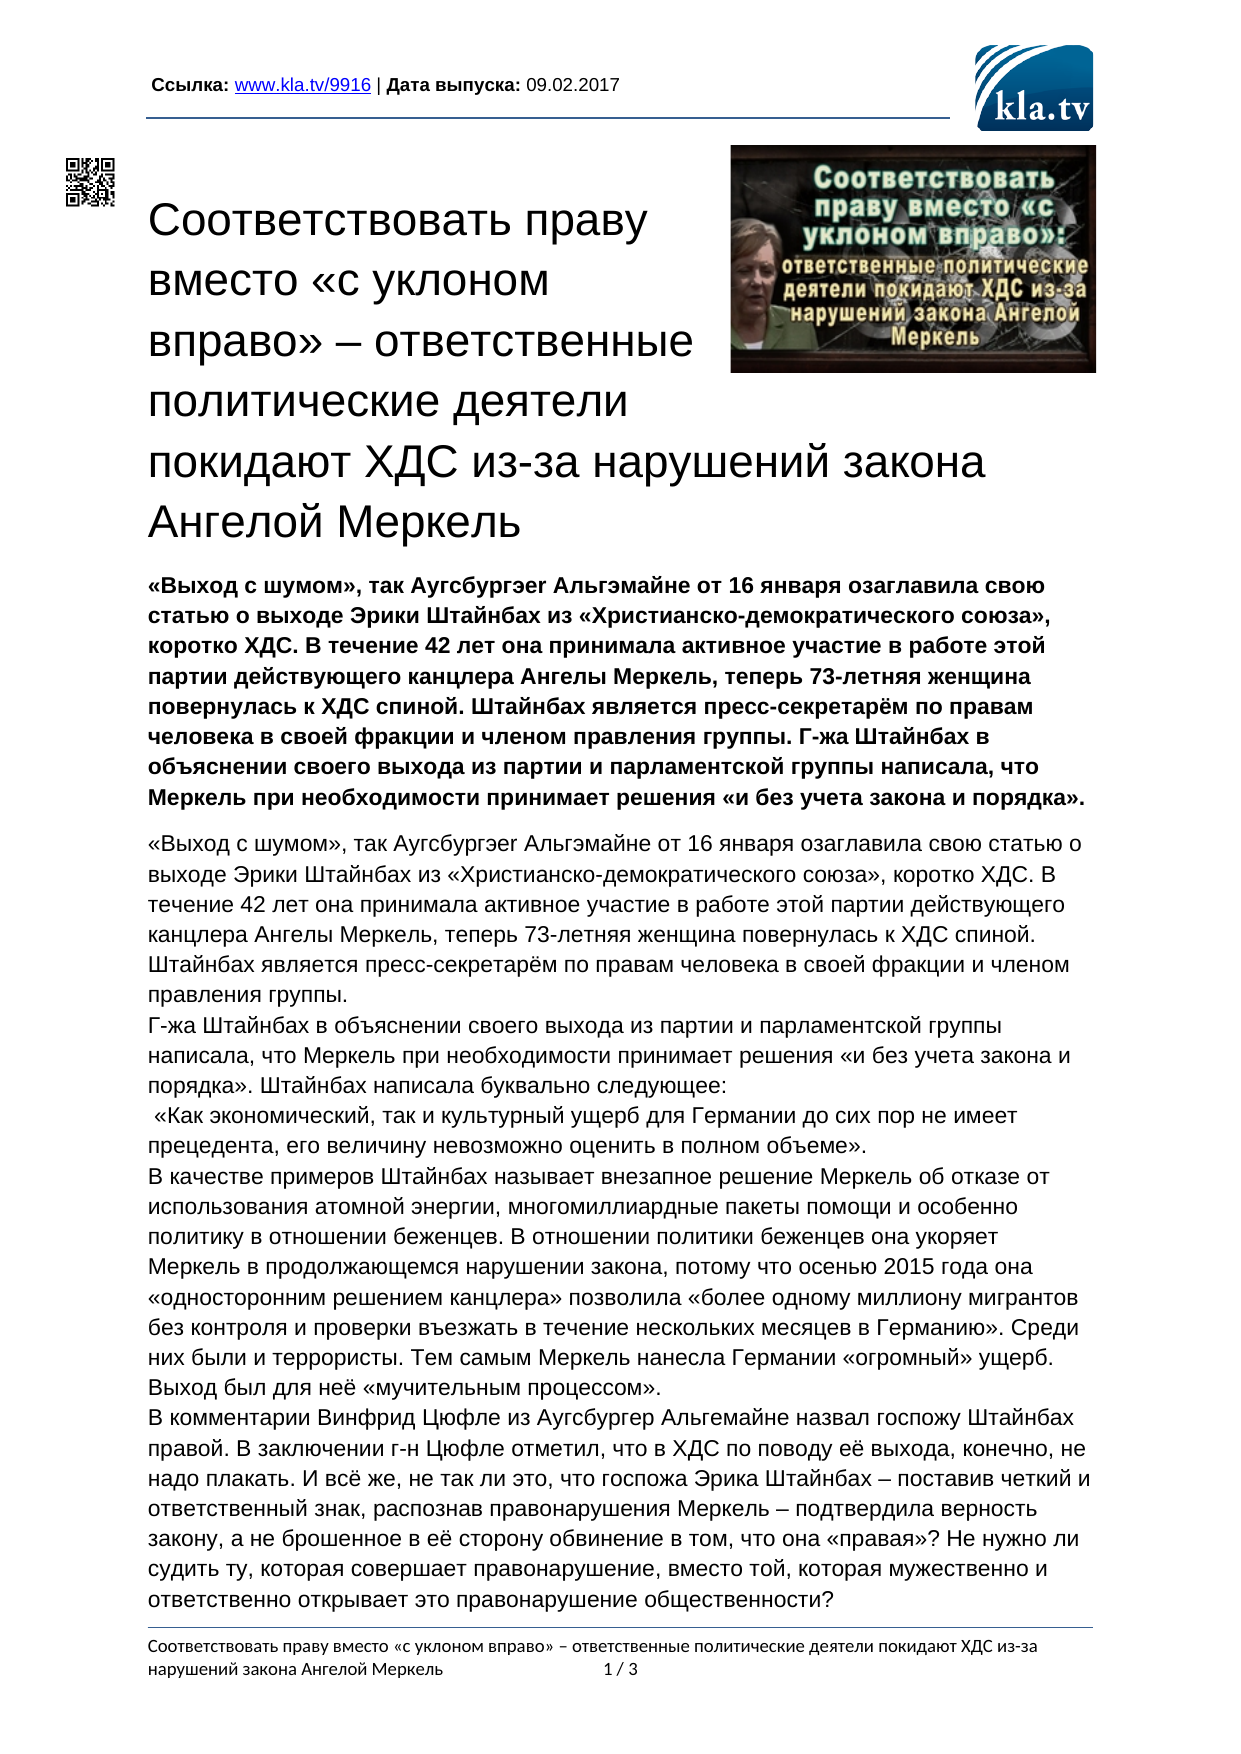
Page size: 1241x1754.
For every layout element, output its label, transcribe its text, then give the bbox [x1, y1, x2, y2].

text «Выход с шумом», так Аугсбургэеr Альгэмайне от 16 января озаглавила свою статью о выходе Эрики Штайнбах из «Христианско-демократического союза», коротко ХДС. В течение 42 лет она принимала активное участие в работе этой партии действующего канцлера Ангелы Меркель, теперь 73-летняя женщина повернулась к ХДС спиной. Штайнбах является пресс-секретарём по правам человека в своей фракции и членом правления группы. Г-жа Штайнбах в объяснении своего выхода из партии и парламентской группы написала, что Меркель при необходимости принимает решения «и без учета закона и порядка». [148, 572, 1093, 810]
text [148, 830, 1093, 1612]
text Соответствовать праву вместо «с уклоном вправо» – ответственные политические деятели покидают ХДС из-за нарушений закона Ангелой Меркель [148, 192, 1093, 548]
